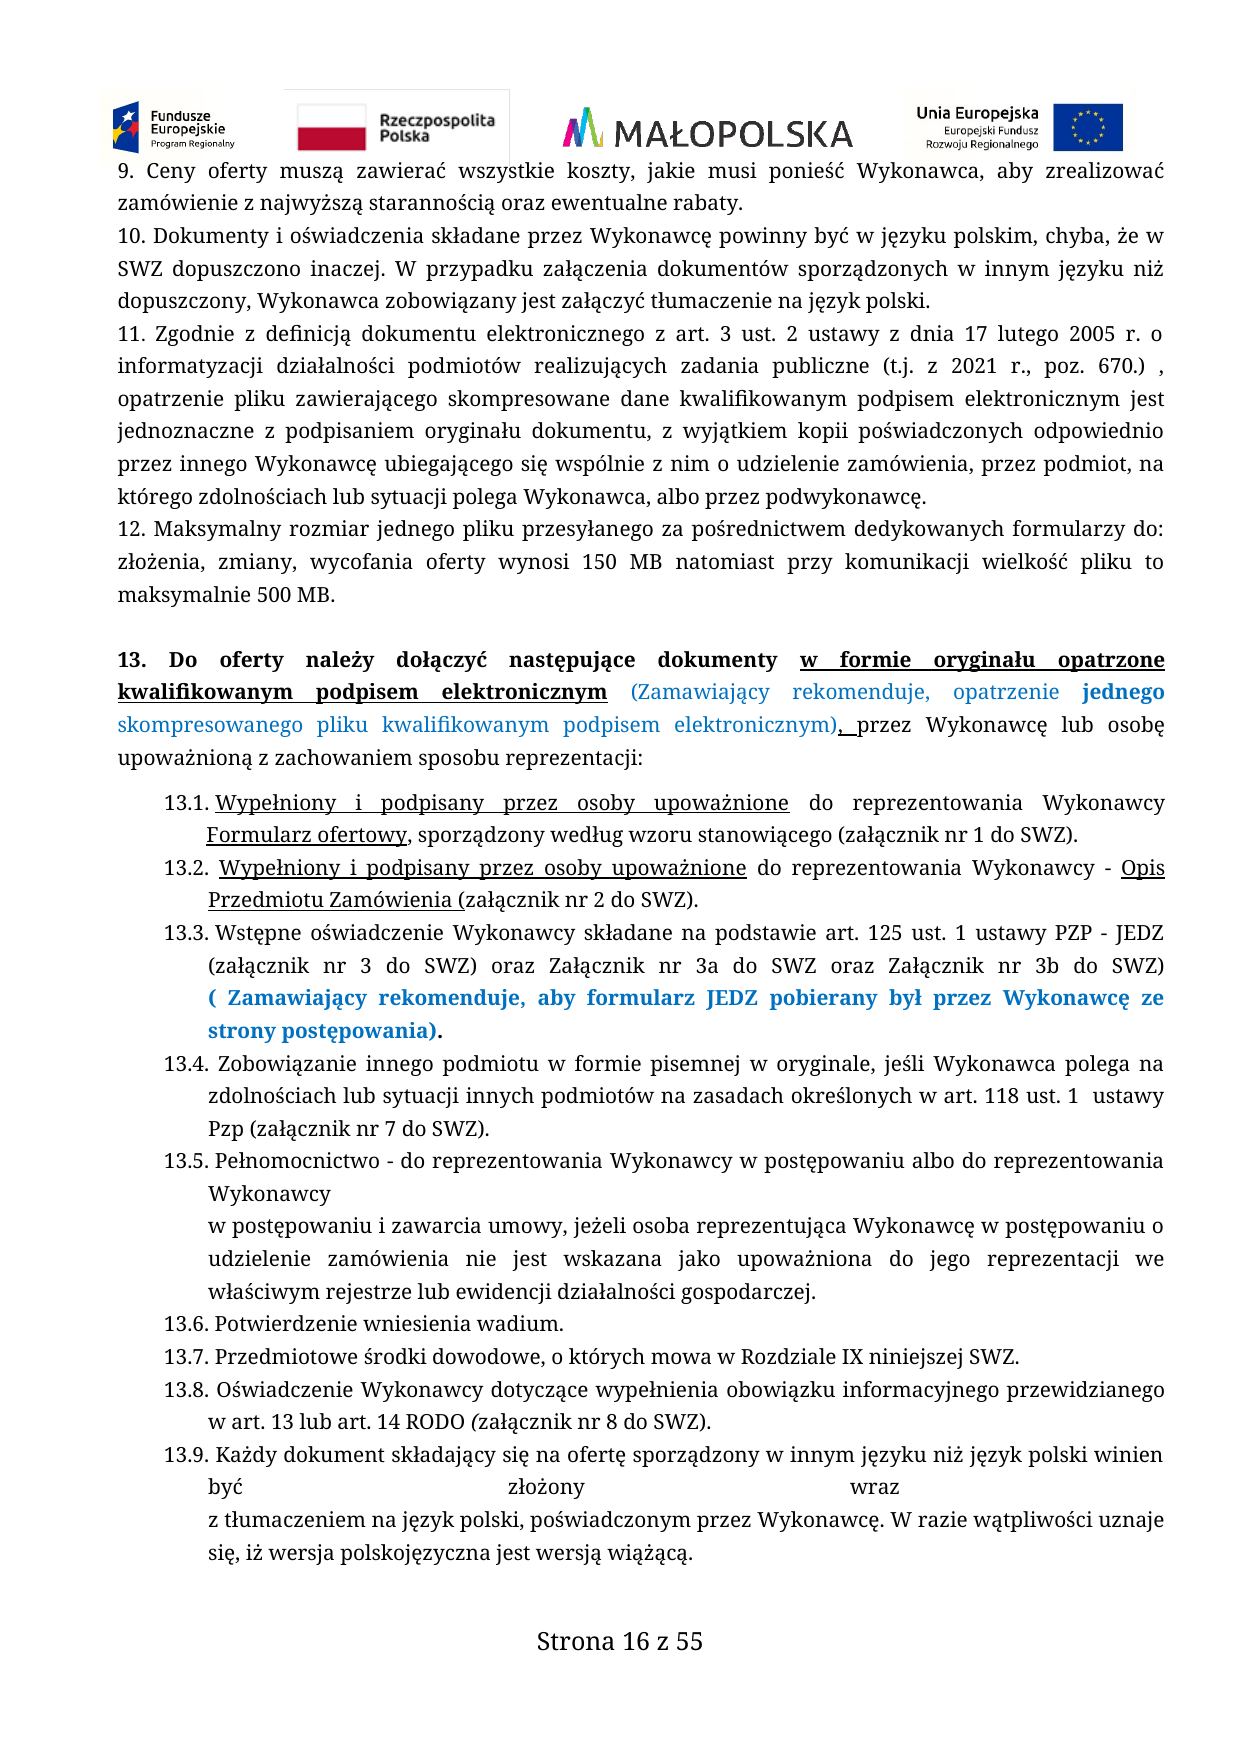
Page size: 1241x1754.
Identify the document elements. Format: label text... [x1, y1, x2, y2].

text 13.8. Oświadczenie Wykonawcy dotyczące wypełnienia obowiązku informacyjnego przewidzianego w art. 13 lub art. 14 RODO (załącznik nr 8 do SWZ). [164, 1375, 1165, 1436]
text 9. Ceny oferty muszą zawierać wszystkie koszty, jakie musi ponieść Wykonawca, aby zrealizować zamówienie z najwyższą starannością oraz ewentualne rabaty. [117, 156, 1165, 217]
text 11. Zgodnie z definicją dokumentu elektronicznego z art. 3 ust. 2 ustawy z dnia 17 lutego 2005 r. o informatyzacji działalności podmiotów realizujących zadania publiczne (t.j. z 2021 r., poz. 670.) , opatrzenie pliku zawierającego skompresowane dane kwalifikowanym podpisem elektronicznym jest jednoznaczne z podpisaniem oryginału dokumentu, z wyjątkiem kopii poświadczonych odpowiednio przez innego Wykonawcę ubiegającego się wspólnie z nim o udzielenie zamówienia, przez podmiot, na którego zdolnościach lub sytuacji polega Wykonawca, albo przez podwykonawcę. [117, 319, 1165, 510]
text 13.3. Wstępne oświadczenie Wykonawcy składane na podstawie art. 125 ust. 1 ustawy PZP - JEDZ (załącznik nr 3 do SWZ) oraz Załącznik nr 3a do SWZ oraz Załącznik nr 3b do SWZ) ( Zamawiający rekomenduje, aby formularz JEDZ pobierany był przez Wykonawcę ze strony postępowania). [164, 918, 1165, 1044]
text 13.6. Potwierdzenie wniesienia wadium. [164, 1309, 1165, 1338]
text 13.7. Przedmiotowe środki dowodowe, o których mowa w Rozdziale IX niniejszej SWZ. [164, 1342, 1165, 1371]
text 12. Maksymalny rozmiar jednego pliku przesyłanego za pośrednictwem dedykowanych formularzy do: złożenia, zmiany, wycofania oferty wynosi 150 MB natomiast przy komunikacji wielkość pliku to maksymalnie 500 MB. [117, 514, 1165, 608]
picture [100, 88, 247, 166]
picture [902, 88, 1138, 156]
text 13.4. Zobowiązanie innego podmiotu w formie pisemnej w oryginale, jeśli Wykonawca polega na zdolnościach lub sytuacji innych podmiotów na zasadach określonych w art. 118 ust. 1 ustawy Pzp (załącznik nr 7 do SWZ). [164, 1049, 1165, 1142]
text 13.1. Wypełniony i podpisany przez osoby upoważnione do reprezentowania Wykonawcy Formularz ofertowy, sporządzony według wzoru stanowiącego (załącznik nr 1 do SWZ). [164, 788, 1165, 849]
text 13. Do oferty należy dołączyć następujące dokumenty w formie oryginału opatrzone kwalifikowanym podpisem elektronicznym (Zamawiający rekomenduje, opatrzenie jednego skompresowanego pliku kwalifikowanym podpisem elektronicznym), przez Wykonawcę lub osobę upoważnioną z zachowaniem sposobu reprezentacji: [117, 645, 1165, 771]
picture [283, 88, 511, 156]
text 13.9. Każdy dokument składający się na ofertę sporządzony w innym języku niż język polski winien być złożony wraz z tłumaczeniem na język polski, poświadczonym przez Wykonawcę. W razie wątpliwości uznaje się, iż wersja polskojęzyczna jest wersją wiążącą. [164, 1440, 1165, 1566]
text 10. Dokumenty i oświadczenia składane przez Wykonawcę powinny być w języku polskim, chyba, że w SWZ dopuszczono inaczej. W przypadku załączenia dokumentów sporządzonych w innym języku niż dopuszczony, Wykonawca zobowiązany jest załączyć tłumaczenie na język polski. [117, 221, 1165, 315]
text 13.5. Pełnomocnictwo - do reprezentowania Wykonawcy w postępowaniu albo do reprezentowania Wykonawcy w postępowaniu i zawarcia umowy, jeżeli osoba reprezentująca Wykonawcę w postępowaniu o udzielenie zamówienia nie jest wskazana jako upoważniona do jego reprezentacji we właściwym rejestrze lub ewidencji działalności gospodarczej. [164, 1146, 1165, 1305]
picture [538, 88, 877, 156]
text 13.2. Wypełniony i podpisany przez osoby upoważnione do reprezentowania Wykonawcy - Opis Przedmiotu Zamówienia (załącznik nr 2 do SWZ). [164, 853, 1165, 914]
